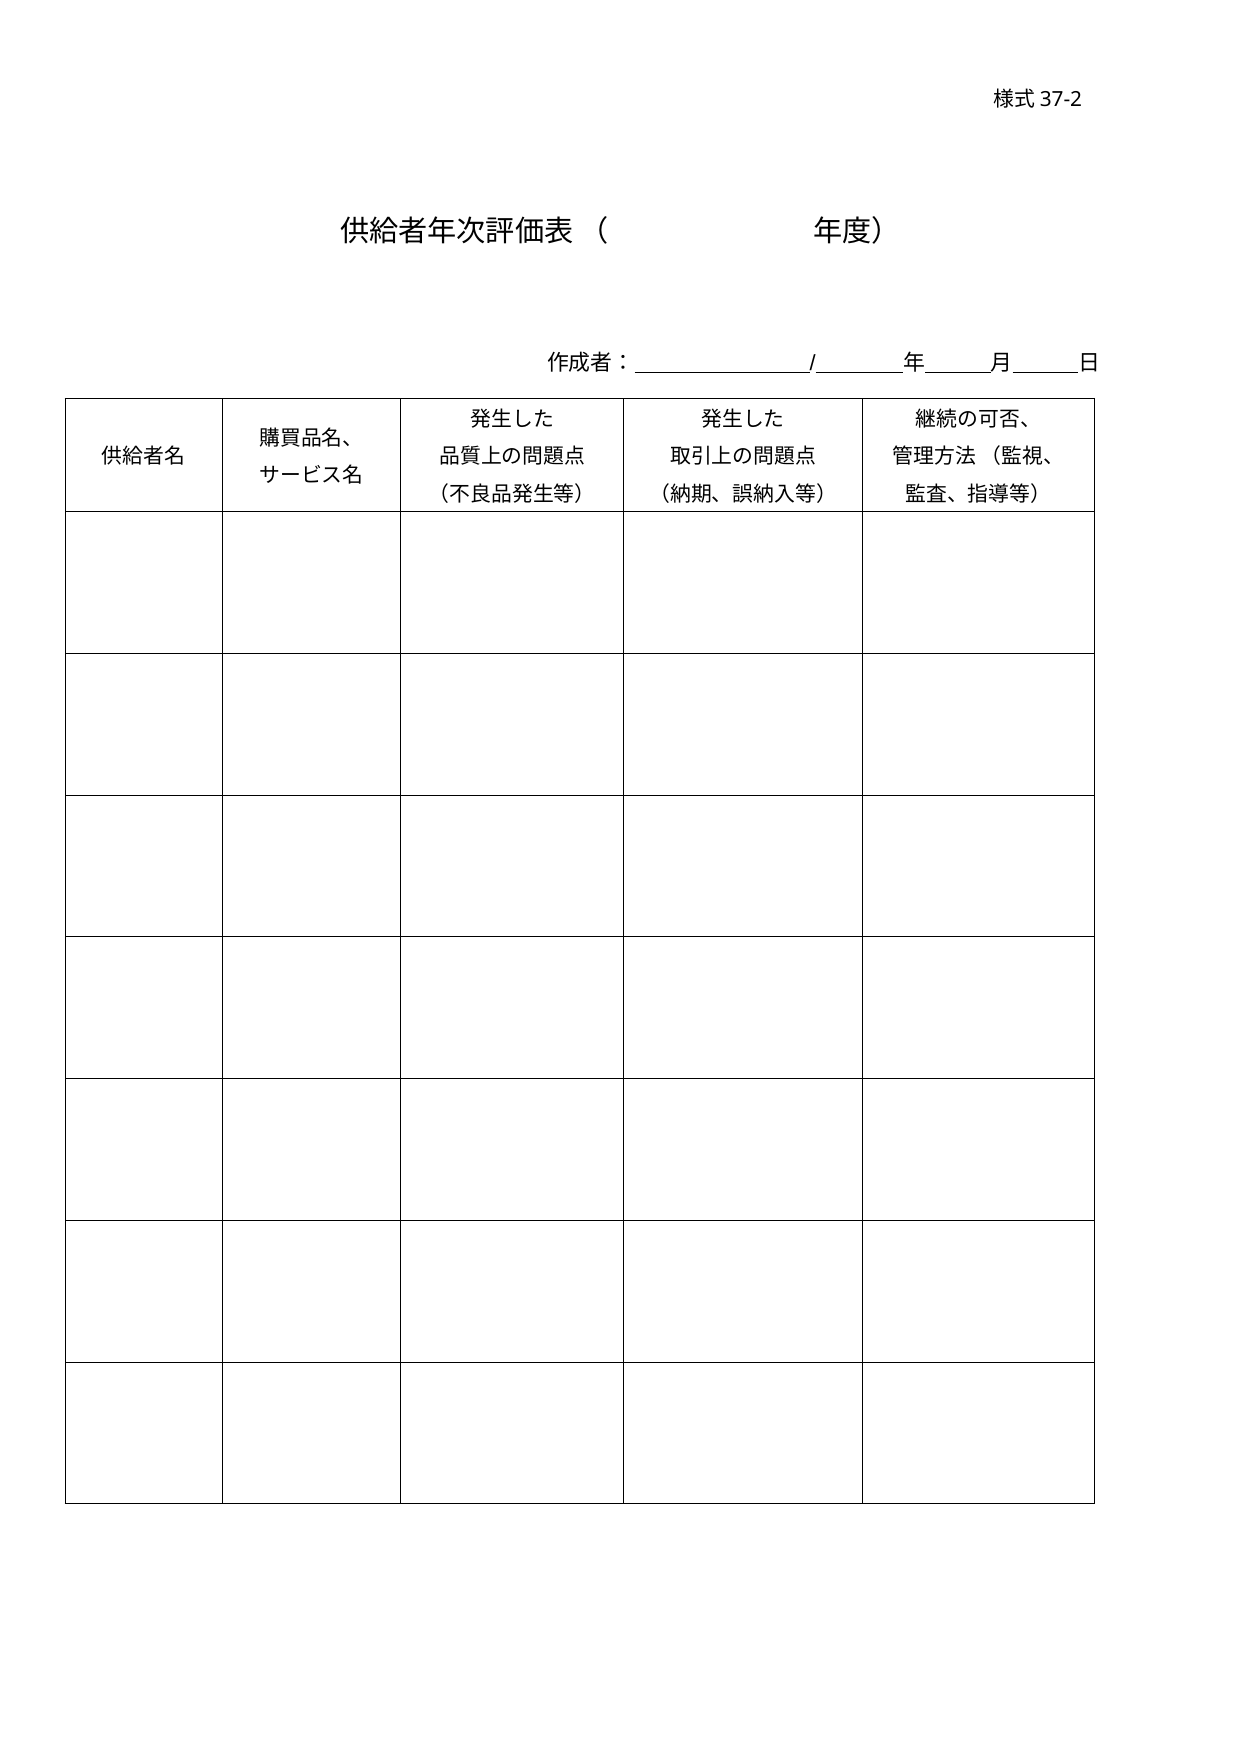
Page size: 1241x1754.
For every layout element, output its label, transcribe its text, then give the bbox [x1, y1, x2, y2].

table_cell [624, 1079, 862, 1220]
table_cell [223, 1221, 400, 1362]
table_cell [66, 1363, 222, 1503]
table_cell [624, 937, 862, 1078]
table_cell [223, 1363, 400, 1503]
table_header 購買品名、 サービス名 [223, 399, 400, 511]
table_header 供給者名 [66, 399, 222, 511]
text 様式37-2 [75, 79, 1082, 117]
table_cell [863, 512, 1094, 653]
table_cell [863, 654, 1094, 794]
table_cell [66, 512, 222, 653]
table_cell [401, 1363, 623, 1503]
table_cell [401, 1221, 623, 1362]
table_cell [863, 937, 1094, 1078]
table_cell [401, 512, 623, 653]
text 供給者年次評価表 （ 年度） [75, 192, 1165, 267]
table_cell [66, 937, 222, 1078]
table_cell [624, 796, 862, 936]
table_header 発生した 取引上の問題点 （納期、誤納入等） [624, 399, 862, 511]
table_cell [401, 796, 623, 936]
table_cell [66, 654, 222, 794]
table_cell [223, 937, 400, 1078]
text 作成者： / 年 月 日 [75, 342, 1099, 379]
table_cell [624, 1363, 862, 1503]
table_cell [401, 937, 623, 1078]
table_cell [66, 1221, 222, 1362]
table_cell [401, 1079, 623, 1220]
table_cell [624, 1221, 862, 1362]
table_cell [624, 654, 862, 794]
table_header 継続の可否、 管理方法 （監視、 監査、指導等） [863, 399, 1094, 511]
table_cell [401, 654, 623, 794]
table_cell [66, 796, 222, 936]
table_cell [223, 512, 400, 653]
table_cell [863, 1221, 1094, 1362]
table_cell [863, 1079, 1094, 1220]
table_cell [66, 1079, 222, 1220]
table_cell [863, 796, 1094, 936]
table_cell [223, 1079, 400, 1220]
table_cell [624, 512, 862, 653]
table_cell [223, 654, 400, 794]
table_header 発生した 品質上の問題点 （不良品発生等） [401, 399, 623, 511]
table_cell [863, 1363, 1094, 1503]
table_cell [223, 796, 400, 936]
